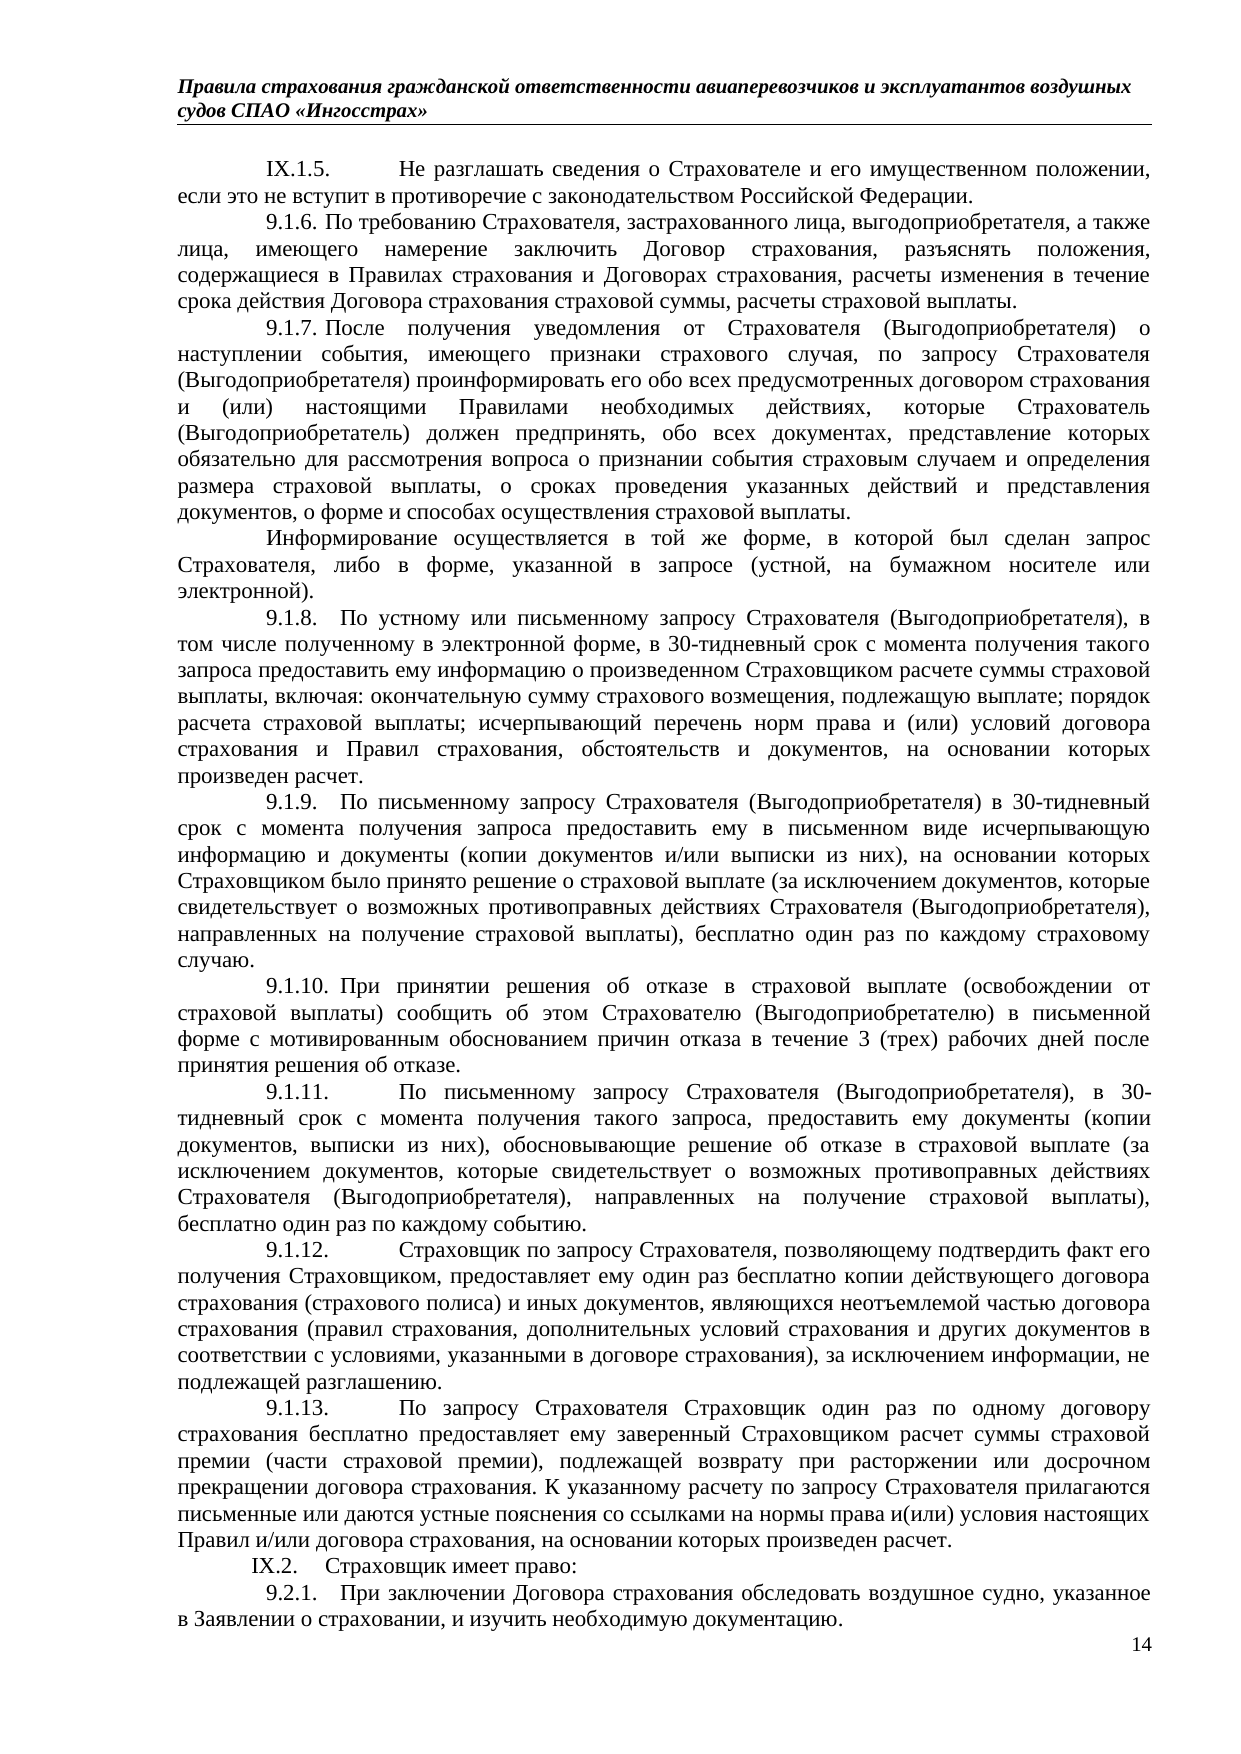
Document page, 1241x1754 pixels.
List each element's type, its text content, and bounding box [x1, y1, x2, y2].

text Информирование осуществляется в той же форме, в которой был сделан запрос Страхователя, либо в форме, указанной в запросе (устной, на бумажном носителе или электронной). [177, 524, 1152, 603]
list По запросу Страхователя Страховщик один раз по одному договору страхования бесплатно предоставляет ему заверенный Страховщиком расчет суммы страховой премии (части страховой премии), подлежащей возврату при расторжении или досрочном прекращении договора страхования. К указанному расчету по запросу Страхователя прилагаются письменные или даются устные пояснения со ссылками на нормы права и(или) условия настоящих Правил и/или договора страхования, на основании которых произведен расчет. [177, 1394, 1152, 1552]
list Страховщик по запросу Страхователя, позволяющему подтвердить факт его получения Страховщиком, предоставляет ему один раз бесплатно копии действующего договора страхования (страхового полиса) и иных документов, являющихся неотъемлемой частью договора страхования (правил страхования, дополнительных условий страхования и других документов в соответствии с условиями, указанными в договоре страхования), за исключением информации, не подлежащей разглашению. [177, 1236, 1152, 1394]
list При принятии решения об отказе в страховой выплате (освобождении от страховой выплаты) сообщить об этом Страхователю (Выгодоприобретателю) в письменной форме с мотивированным обоснованием причин отказа в течение 3 (трех) рабочих дней после принятия решения об отказе. [177, 972, 1152, 1078]
list После получения уведомления от Страхователя (Выгодоприобретателя) о наступлении события, имеющего признаки страхового случая, по запросу Страхователя (Выгодоприобретателя) проинформировать его обо всех предусмотренных договором страхования и (или) настоящими Правилами необходимых действиях, которые Страхователь (Выгодоприобретатель) должен предпринять, обо всех документах, представление которых обязательно для рассмотрения вопроса о признании события страховым случаем и определения размера страховой выплаты, о сроках проведения указанных действий и представления документов, о форме и способах осуществления страховой выплаты. [177, 314, 1152, 524]
list Страховщик имеет право: [177, 1552, 1152, 1579]
list По устному или письменному запросу Страхователя (Выгодоприобретателя), в том числе полученному в электронной форме, в 30-тидневный срок с момента получения такого запроса предоставить ему информацию о произведенном Страховщиком расчете суммы страховой выплаты, включая: окончательную сумму страхового возмещения, подлежащую выплате; порядок расчета страховой выплаты; исчерпывающий перечень норм права и (или) условий договора страхования и Правил страхования, обстоятельств и документов, на основании которых произведен расчет. [177, 603, 1152, 788]
list По письменному запросу Страхователя (Выгодоприобретателя), в 30-тидневный срок с момента получения такого запроса, предоставить ему документы (копии документов, выписки из них), обосновывающие решение об отказе в страховой выплате (за исключением документов, которые свидетельствует о возможных противоправных действиях Страхователя (Выгодоприобретателя), направленных на получение страховой выплаты), бесплатно один раз по каждому событию. [177, 1078, 1152, 1236]
list По требованию Страхователя, застрахованного лица, выгодоприобретателя, а также лица, имеющего намерение заключить Договор страхования, разъяснять положения, содержащиеся в Правилах страхования и Договорах страхования, расчеты изменения в течение срока действия Договора страхования страховой суммы, расчеты страховой выплаты. [177, 208, 1152, 314]
list При заключении Договора страхования обследовать воздушное судно, указанное в Заявлении о страховании, и изучить необходимую документацию. [177, 1579, 1152, 1631]
list Не разглашать сведения о Страхователе и его имущественном положении, если это не вступит в противоречие с законодательством Российской Федерации. [177, 156, 1152, 208]
list По письменному запросу Страхователя (Выгодоприобретателя) в 30-тидневный срок с момента получения запроса предоставить ему в письменном виде исчерпывающую информацию и документы (копии документов и/или выписки из них), на основании которых Страховщиком было принято решение о страховой выплате (за исключением документов, которые свидетельствует о возможных противоправных действиях Страхователя (Выгодоприобретателя), направленных на получение страховой выплаты), бесплатно один раз по каждому страховому случаю. [177, 788, 1152, 972]
